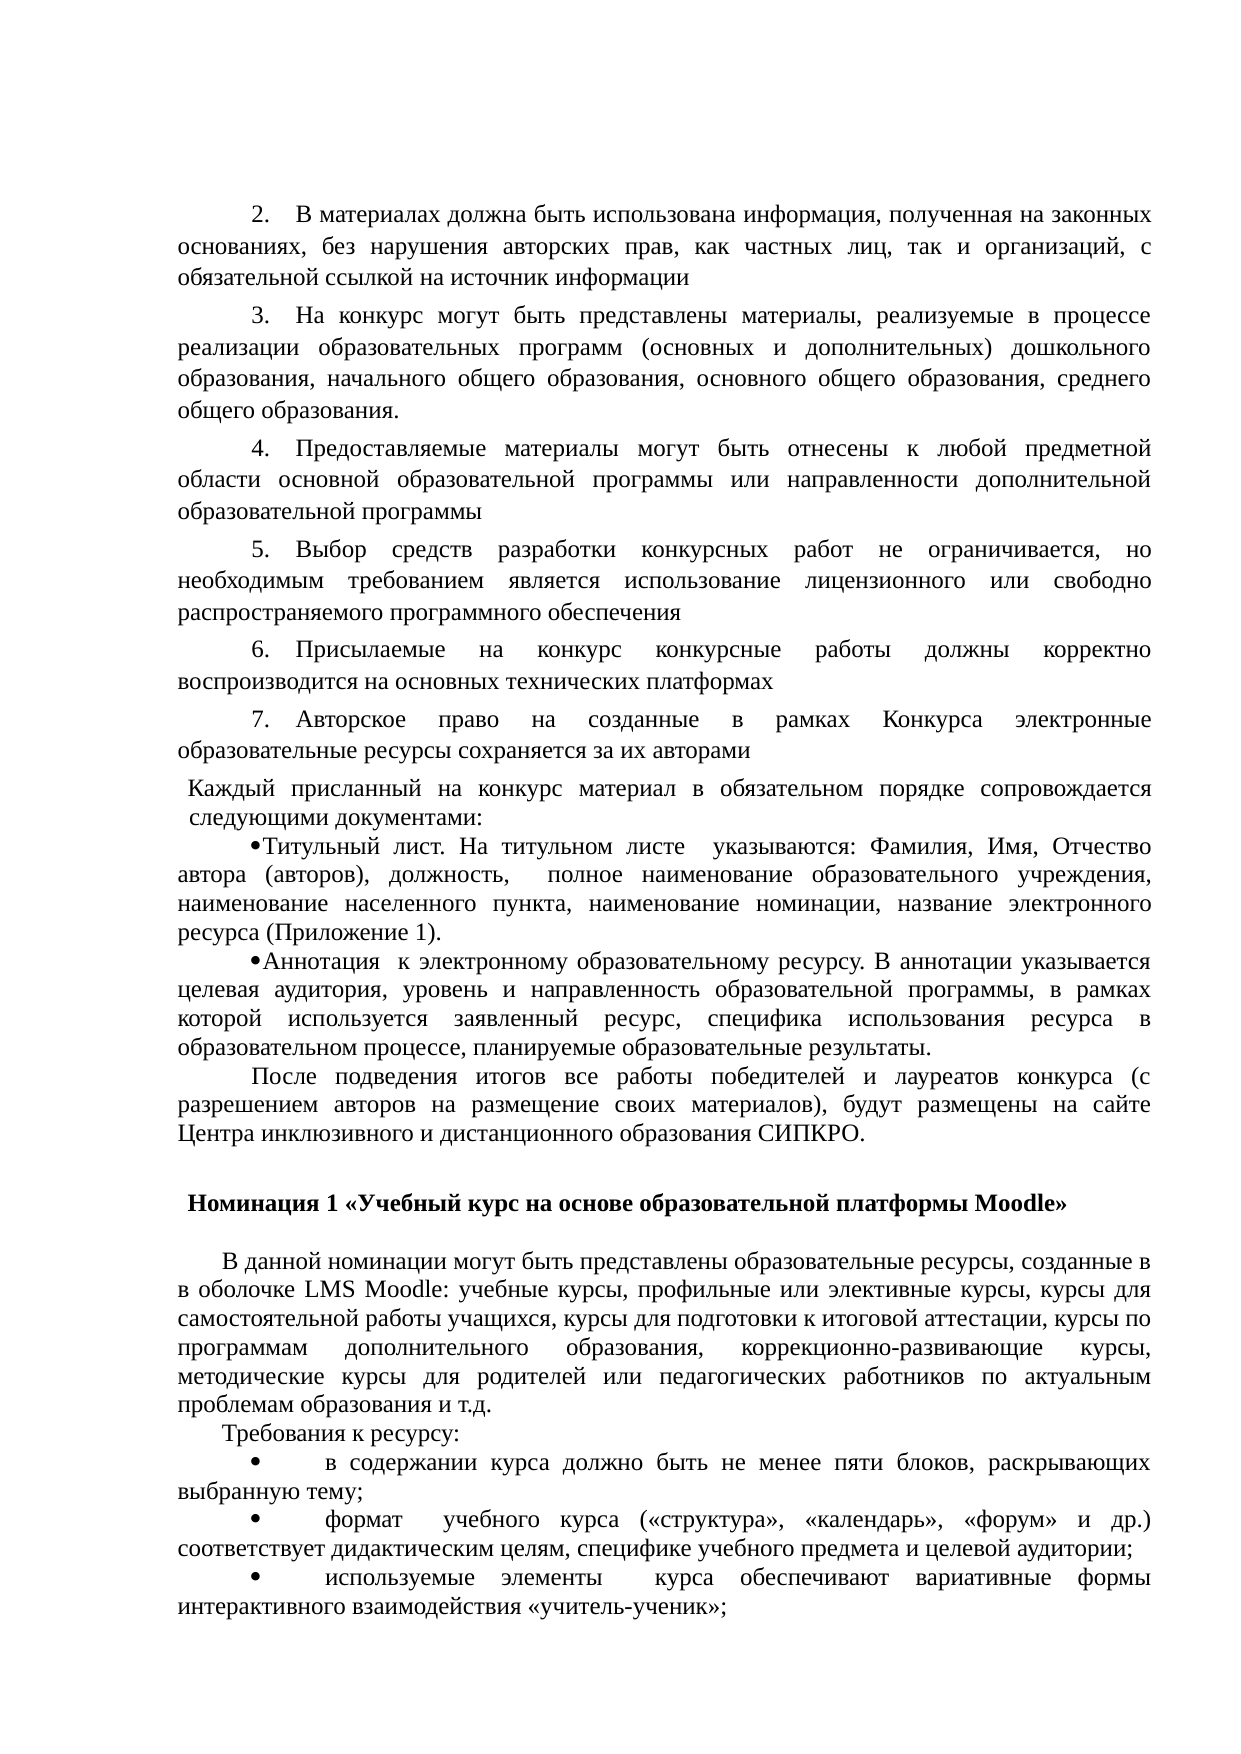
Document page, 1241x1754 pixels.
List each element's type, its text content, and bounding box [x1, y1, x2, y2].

list Предоставляемые материалы могут быть отнесены к любой предметной области основной образовательной программы или направленности дополнительной образовательной программы [177, 433, 1152, 524]
text Каждый присланный на конкурс материал в обязательном порядке сопровождается следующими документами: [187, 773, 1152, 831]
text В данной номинации могут быть представлены образовательные ресурсы, созданные в в оболочке LMS Moodle: учебные курсы, профильные или элективные курсы, курсы для самостоятельной работы учащихся, курсы для подготовки к итоговой аттестации, курсы по программам дополнительного образования, коррекционно-развивающие курсы, методические курсы для родителей или педагогических работников по актуальным проблемам образования и т.д. [177, 1246, 1152, 1418]
list Аннотация к электронному образовательному ресурсу. В аннотации указывается целевая аудитория, уровень и направленность образовательной программы, в рамках которой используется заявленный ресурс, специфика использования ресурса в образовательном процессе, планируемые образовательные результаты. [177, 946, 1152, 1061]
list в содержании курса должно быть не менее пяти блоков, раскрывающих выбранную тему; [177, 1447, 1152, 1504]
list Авторское право на созданные в рамках Конкурса электронные образовательные ресурсы сохраняется за их авторами [177, 704, 1152, 764]
list В материалах должна быть использована информация, полученная на законных основаниях, без нарушения авторских прав, как частных лиц, так и организаций, с обязательной ссылкой на источник информации [177, 199, 1152, 291]
text Номинация 1 «Учебный курс на основе образовательной платформы Moodle» [187, 1188, 1152, 1217]
text После подведения итогов все работы победителей и лауреатов конкурса (с разрешением авторов на размещение своих материалов), будут размещены на сайте Центра инклюзивного и дистанционного образования СИПКРО. [177, 1061, 1152, 1147]
list На конкурс могут быть представлены материалы, реализуемые в процессе реализации образовательных программ (основных и дополнительных) дошкольного образования, начального общего образования, основного общего образования, среднего общего образования. [177, 300, 1152, 424]
list Присылаемые на конкурс конкурсные работы должны корректно воспроизводится на основных технических платформах [177, 634, 1152, 695]
text Требования к ресурсу: [177, 1418, 1152, 1447]
list Титульный лист. На титульном листе указываются: Фамилия, Имя, Отчество автора (авторов), должность, полное наименование образовательного учреждения, наименование населенного пункта, наименование номинации, название электронного ресурса (Приложение 1). [177, 831, 1152, 946]
list используемые элементы курса обеспечивают вариативные формы интерактивного взаимодействия «учитель-ученик»; [177, 1562, 1152, 1619]
list Выбор средств разработки конкурсных работ не ограничивается, но необходимым требованием является использование лицензионного или свободно распространяемого программного обеспечения [177, 534, 1152, 626]
list формат учебного курса («структура», «календарь», «форум» и др.) соответствует дидактическим целям, специфике учебного предмета и целевой аудитории; [177, 1504, 1152, 1562]
